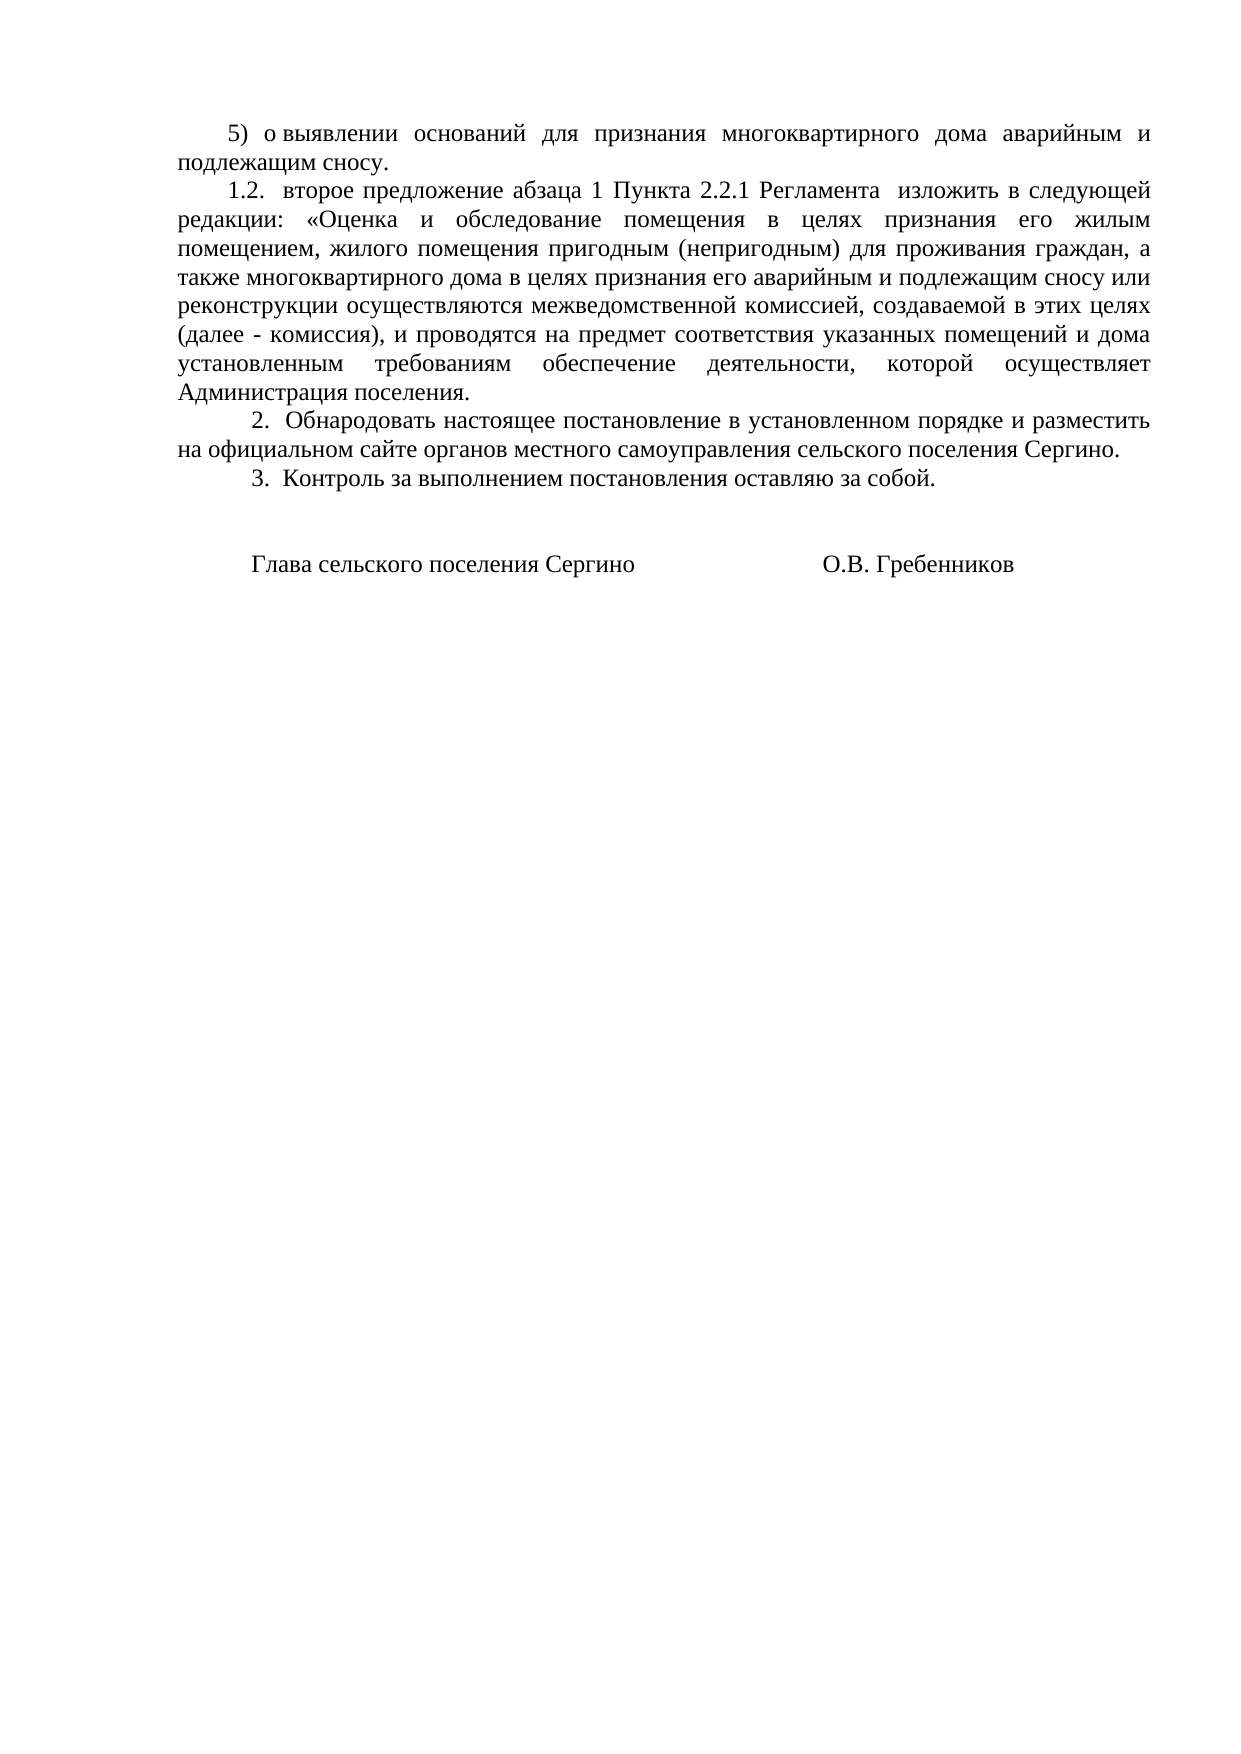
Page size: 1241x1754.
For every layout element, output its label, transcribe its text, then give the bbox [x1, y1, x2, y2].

title 3. Контроль за выполнением постановления оставляю за собой. [177, 463, 1152, 492]
text 5) о выявлении оснований для признания многоквартирного дома аварийным и подлежащим сносу. [177, 118, 1152, 176]
text 1.2. второе предложение абзаца 1 Пункта 2.2.1 Регламента изложить в следующей редакции: «Оценка и обследование помещения в целях признания его жилым помещением, жилого помещения пригодным (непригодным) для проживания граждан, а также многоквартирного дома в целях признания его аварийным и подлежащим сносу или реконструкции осуществляются межведомственной комиссией, создаваемой в этих целях (далее - комиссия), и проводятся на предмет соответствия указанных помещений и дома установленным требованиям обеспечение деятельности, которой осуществляет Администрация поселения. [177, 176, 1152, 406]
title Глава сельского поселения Сергино О.В. Гребенников [177, 549, 1152, 578]
title 2. Обнародовать настоящее постановление в установленном порядке и разместить на официальном сайте органов местного самоуправления сельского поселения Сергино. [177, 406, 1152, 463]
